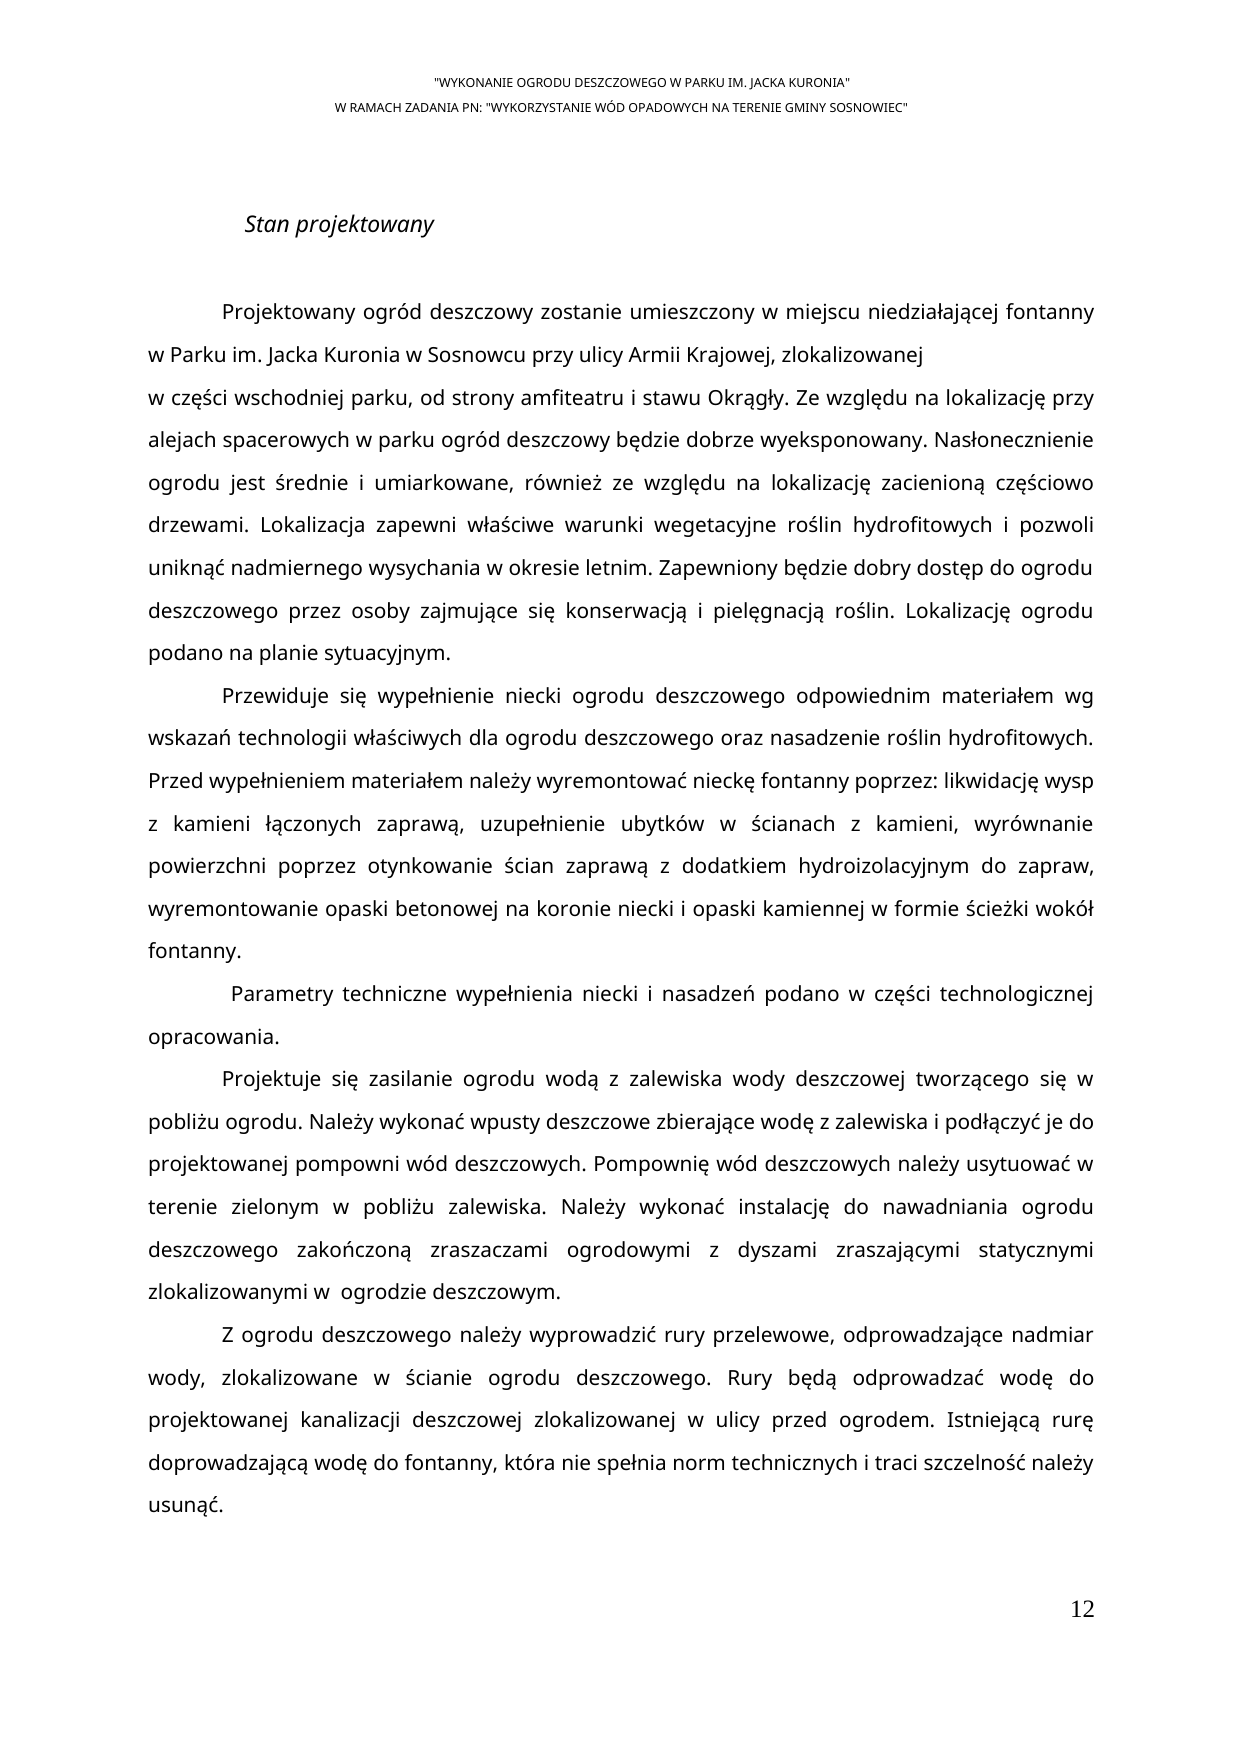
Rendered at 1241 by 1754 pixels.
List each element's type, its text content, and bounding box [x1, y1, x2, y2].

text Z ogrodu deszczowego należy wyprowadzić rury przelewowe, odprowadzające nadmiar wody, zlokalizowane w ścianie ogrodu deszczowego. Rury będą odprowadzać wodę do projektowanej kanalizacji deszczowej zlokalizowanej w ulicy przed ogrodem. Istniejącą rurę doprowadzającą wodę do fontanny, która nie spełnia norm technicznych i traci szczelność należy usunąć. [148, 1320, 1095, 1519]
text Projektuje się zasilanie ogrodu wodą z zalewiska wody deszczowej tworzącego się w pobliżu ogrodu. Należy wykonać wpusty deszczowe zbierające wodę z zalewiska i podłączyć je do projektowanej pompowni wód deszczowych. Pompownię wód deszczowych należy usytuować w terenie zielonym w pobliżu zalewiska. Należy wykonać instalację do nawadniania ogrodu deszczowego zakończoną zraszaczami ogrodowymi z dyszami zraszającymi statycznymi zlokalizowanymi w ogrodzie deszczowym. [148, 1064, 1095, 1306]
text Przewiduje się wypełnienie niecki ogrodu deszczowego odpowiednim materiałem wg wskazań technologii właściwych dla ogrodu deszczowego oraz nasadzenie roślin hydrofitowych. Przed wypełnieniem materiałem należy wyremontować nieckę fontanny poprzez: likwidację wysp z kamieni łączonych zaprawą, uzupełnienie ubytków w ścianach z kamieni, wyrównanie powierzchni poprzez otynkowanie ścian zaprawą z dodatkiem hydroizolacyjnym do zapraw, wyremontowanie opaski betonowej na koronie niecki i opaski kamiennej w formie ścieżki wokół fontanny. [148, 681, 1095, 965]
text Projektowany ogród deszczowy zostanie umieszczony w miejscu niedziałającej fontanny w Parku im. Jacka Kuronia w Sosnowcu przy ulicy Armii Krajowej, zlokalizowanej w części wschodniej parku, od strony amfiteatru i stawu Okrągły. Ze względu na lokalizację przy alejach spacerowych w parku ogród deszczowy będzie dobrze wyeksponowany. Nasłonecznienie ogrodu jest średnie i umiarkowane, również ze względu na lokalizację zacienioną częściowo drzewami. Lokalizacja zapewni właściwe warunki wegetacyjne roślin hydrofitowych i pozwoli uniknąć nadmiernego wysychania w okresie letnim. Zapewniony będzie dobry dostęp do ogrodu deszczowego przez osoby zajmujące się konserwacją i pielęgnacją roślin. Lokalizację ogrodu podano na planie sytuacyjnym. [148, 297, 1095, 667]
text Parametry techniczne wypełnienia niecki i nasadzeń podano w części technologicznej opracowania. [148, 979, 1095, 1050]
text Stan projektowany [244, 208, 1095, 239]
